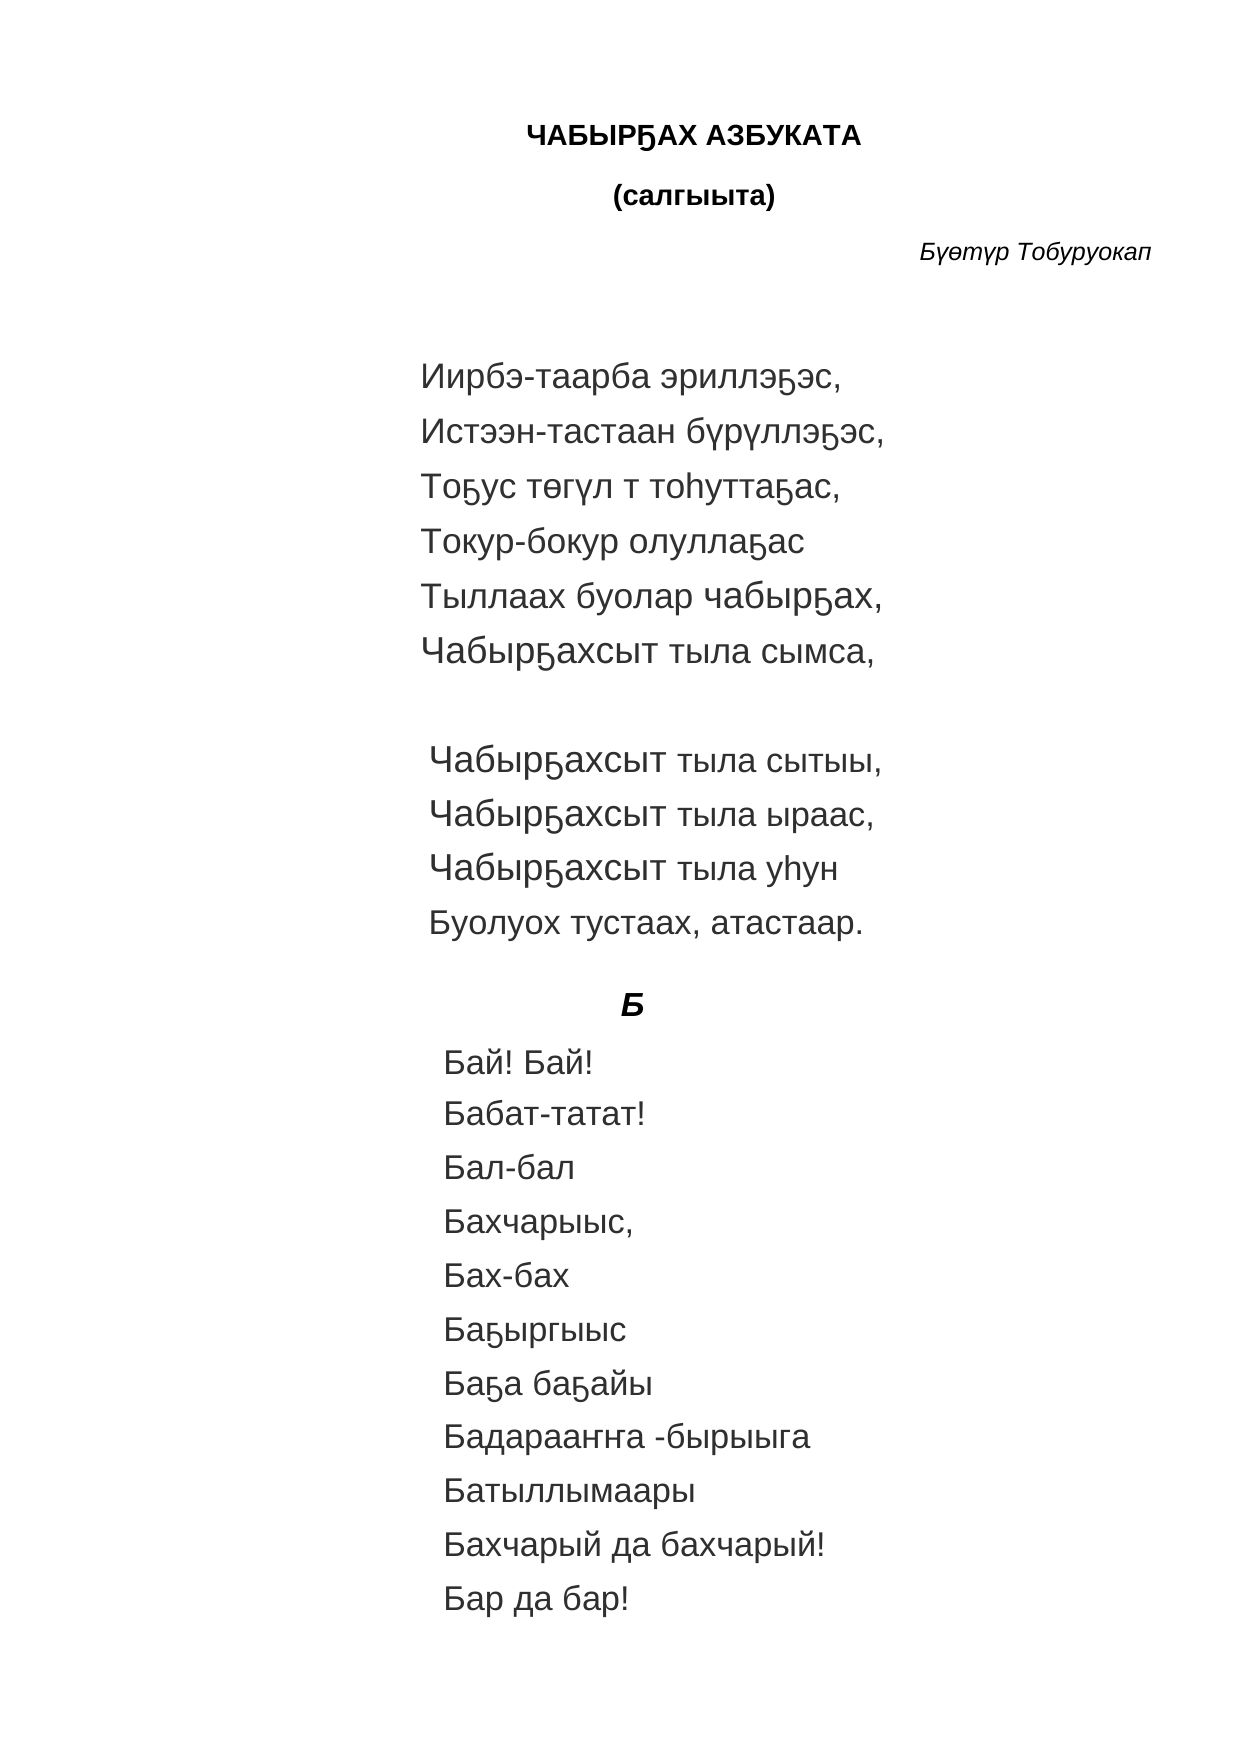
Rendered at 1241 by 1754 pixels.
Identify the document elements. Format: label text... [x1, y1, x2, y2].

text Бүөтүр Тобуруокап [177, 237, 1152, 266]
text Баҕа баҕайы [443, 1352, 1151, 1406]
text Баҕыргыыс [443, 1298, 1151, 1352]
text Бал-бал [443, 1136, 1151, 1190]
text Бах-бах [443, 1244, 1151, 1298]
text Батыллымаары Бахчарый да бахчарый! Бар да бар! [443, 1460, 1151, 1622]
text Бай! Бай! [443, 1042, 1152, 1082]
text Чабырҕахсыт тыла сытыы, Чабырҕахсыт тыла ыраас, Чабырҕахсыт тыла yhyн Буолуох тустаах, атастаар. [428, 729, 1151, 945]
text (салгыыта) [177, 177, 1152, 211]
text ЧАБЫРҔАХ АЗБУКАТА [177, 118, 1152, 152]
text Иирбэ-таарба эриллэҕэс, Истээн-тастаан бүрүллэҕэс, Тоҕус төгүл т тоһуттаҕас, Токур-бокур олуллаҕас Тыллаах буолар чабырҕах, Чабырҕахсыт тыла сымса, [420, 344, 1054, 674]
text Бахчарыыс, [443, 1190, 1151, 1244]
text Бадарааҥҥа -бырыыга [443, 1406, 1151, 1460]
text Б [207, 985, 999, 1023]
text Бабат-татат! [443, 1082, 1151, 1136]
